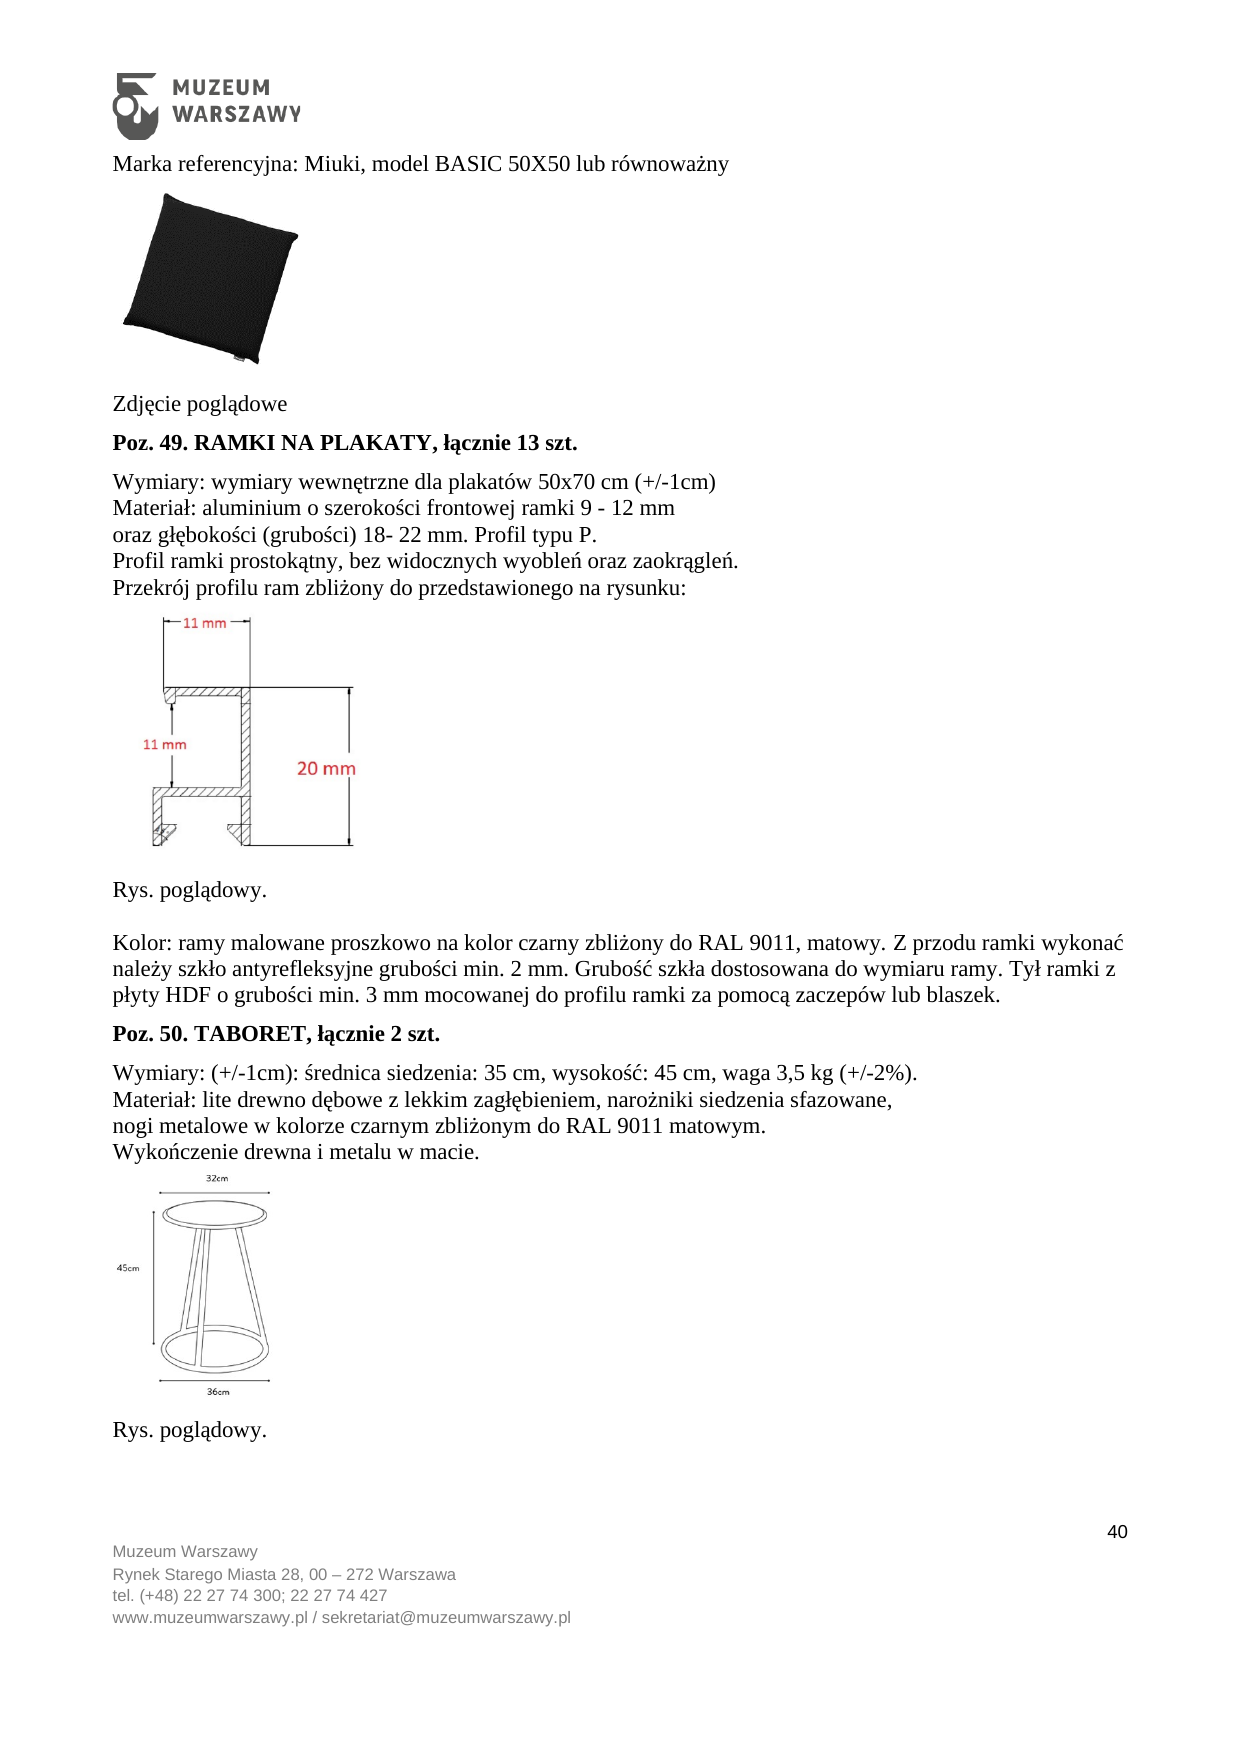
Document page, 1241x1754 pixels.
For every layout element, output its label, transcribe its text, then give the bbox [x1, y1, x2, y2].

text Poz. 50. TABORET, łącznie 2 szt. [112, 1020, 1128, 1047]
picture [112, 600, 395, 877]
text Przekrój profilu ram zbliżony do przedstawionego na rysunku: [112, 573, 1128, 600]
text Materiał: aluminium o szerokości frontowej ramki 9 - 12 mm [112, 494, 1128, 521]
text Profil ramki prostokątny, bez widocznych wyobleń oraz zaokrągleń. [112, 547, 1128, 573]
text Poz. 49. RAMKI NA PLAKATY, łącznie 13 szt. [112, 429, 1128, 456]
text Materiał: lite drewno dębowe z lekkim zagłębieniem, narożniki siedzenia sfazowane, [112, 1086, 1128, 1112]
picture [112, 176, 304, 378]
text oraz głębokości (grubości) 18- 22 mm. Profil typu P. [112, 521, 1128, 547]
text Wymiary: wymiary wewnętrzne dla plakatów 50x70 cm (+/-1cm) [112, 468, 1128, 494]
text Marka referencyjna: Miuki, model BASIC 50X50 lub równoważny [112, 150, 1128, 176]
text nogi metalowe w kolorze czarnym zbliżonym do RAL 9011 matowym. [112, 1112, 1128, 1138]
picture [112, 1164, 313, 1416]
text Rys. poglądowy. [112, 1416, 1128, 1442]
text Wykończenie drewna i metalu w macie. [112, 1138, 1128, 1165]
text Zdjęcie poglądowe [112, 390, 1128, 417]
text Wymiary: (+/-1cm): średnica siedzenia: 35 cm, wysokość: 45 cm, waga 3,5 kg (+/-2%). [112, 1059, 1128, 1086]
text Rys. poglądowy. [112, 876, 1128, 902]
text Kolor: ramy malowane proszkowo na kolor czarny zbliżony do RAL 9011, matowy. Z przodu ramki wykonać należy szkło antyrefleksyjne grubości min. 2 mm. Grubość szkła dostosowana do wymiaru ramy. Tył ramki z płyty HDF o grubości min. 3 mm mocowanej do profilu ramki za pomocą zaczepów lub blaszek. [112, 929, 1128, 1008]
